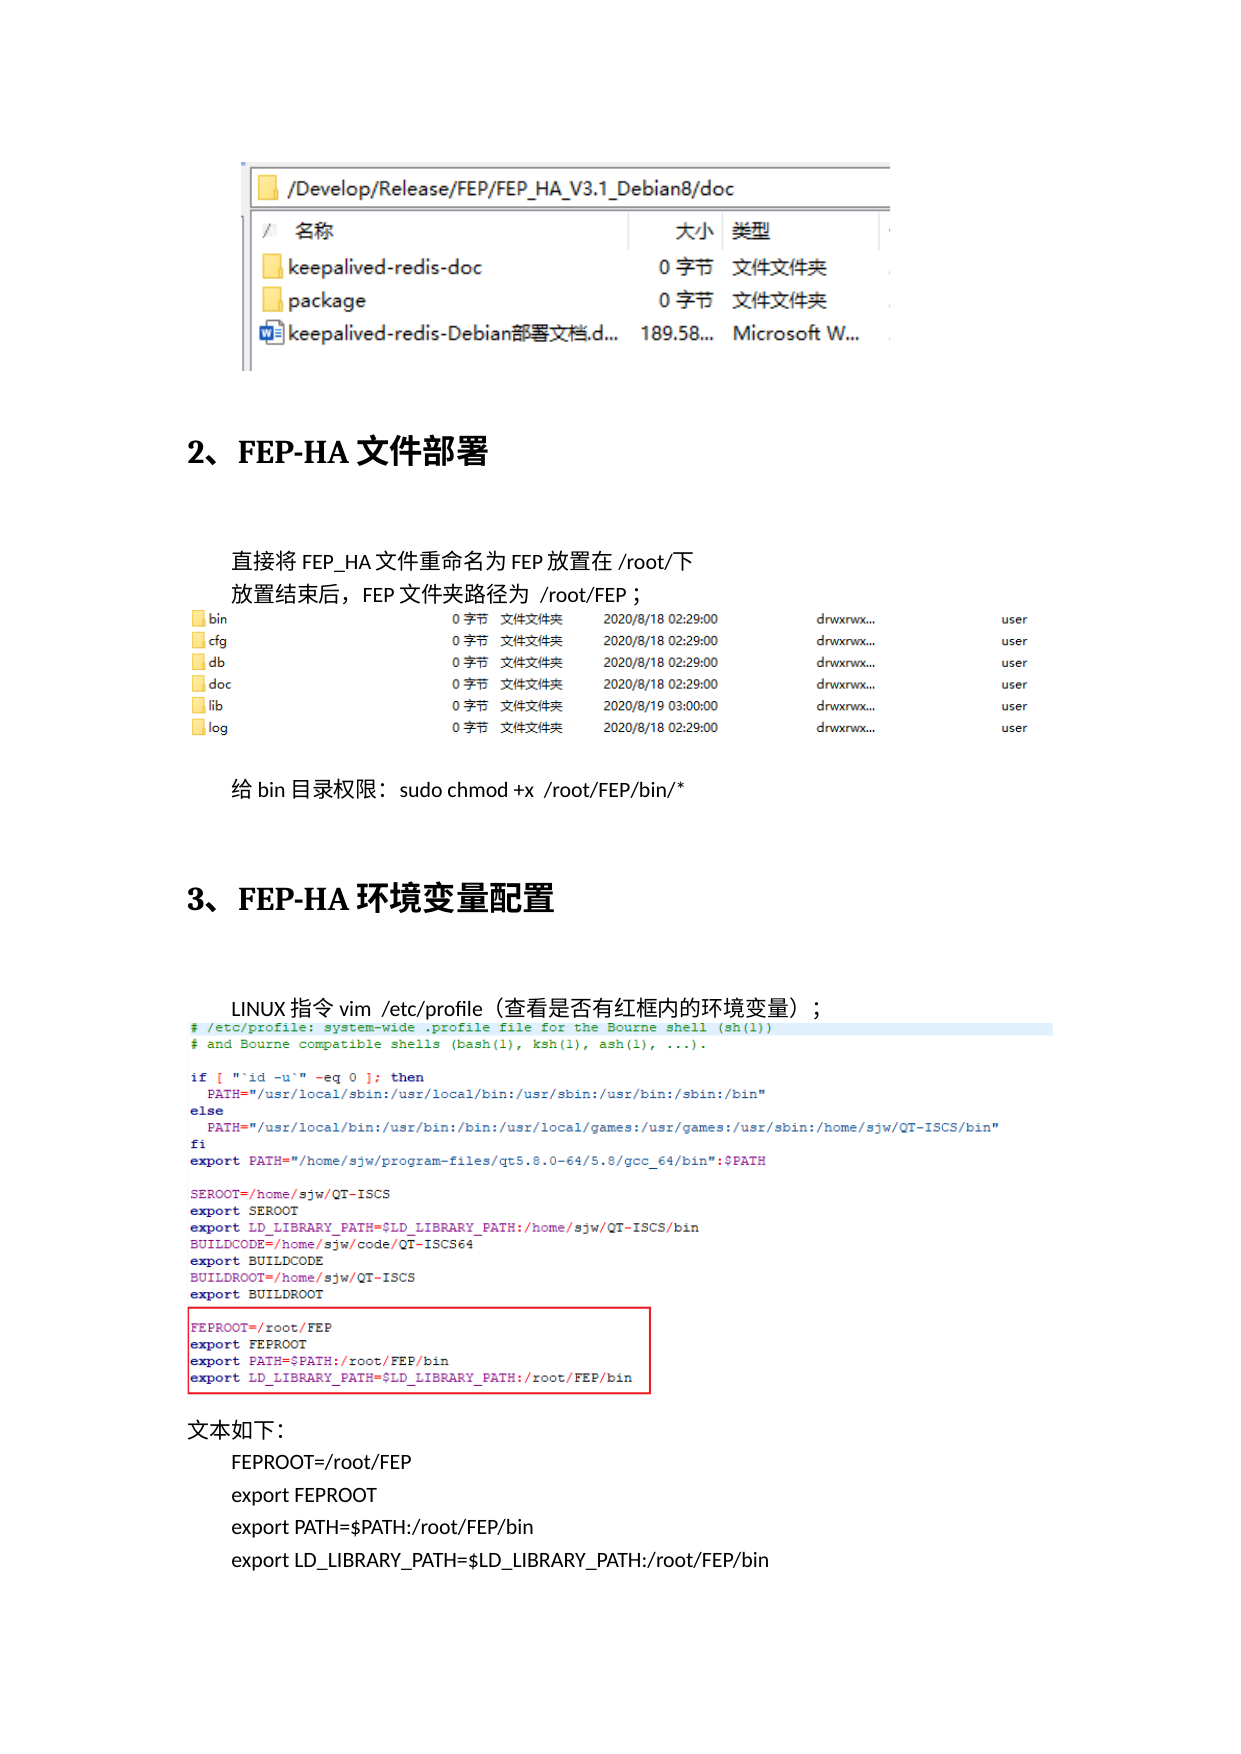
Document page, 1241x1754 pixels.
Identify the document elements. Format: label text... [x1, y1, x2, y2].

text export FEPROOT [187, 1478, 1053, 1511]
text 直接将 FEP_HA文件重命名为FEP放置在 /root/下 [187, 544, 1053, 576]
text LINUX 指令 vim /etc/profile（查看是否有红框内的环境变量）； [187, 991, 1053, 1023]
subtitle 2、FEP-HA文件部署 [187, 417, 1053, 482]
text FEPROOT=/root/FEP [187, 1446, 1053, 1478]
picture [187, 608, 1053, 761]
text 放置结束后，FEP文件夹路径为 /root/FEP ； [187, 576, 1053, 608]
text export PATH=$PATH:/root/FEP/bin [187, 1511, 1053, 1543]
text 给bin目录权限：sudo chmod +x /root/FEP/bin/* [187, 771, 1053, 804]
picture [187, 1023, 1053, 1401]
text export LD_LIBRARY_PATH=$LD_LIBRARY_PATH:/root/FEP/bin [187, 1543, 1053, 1576]
picture [241, 162, 891, 371]
text 文本如下： [187, 1413, 1053, 1446]
subtitle 3、FEP-HA环境变量配置 [187, 863, 1053, 928]
